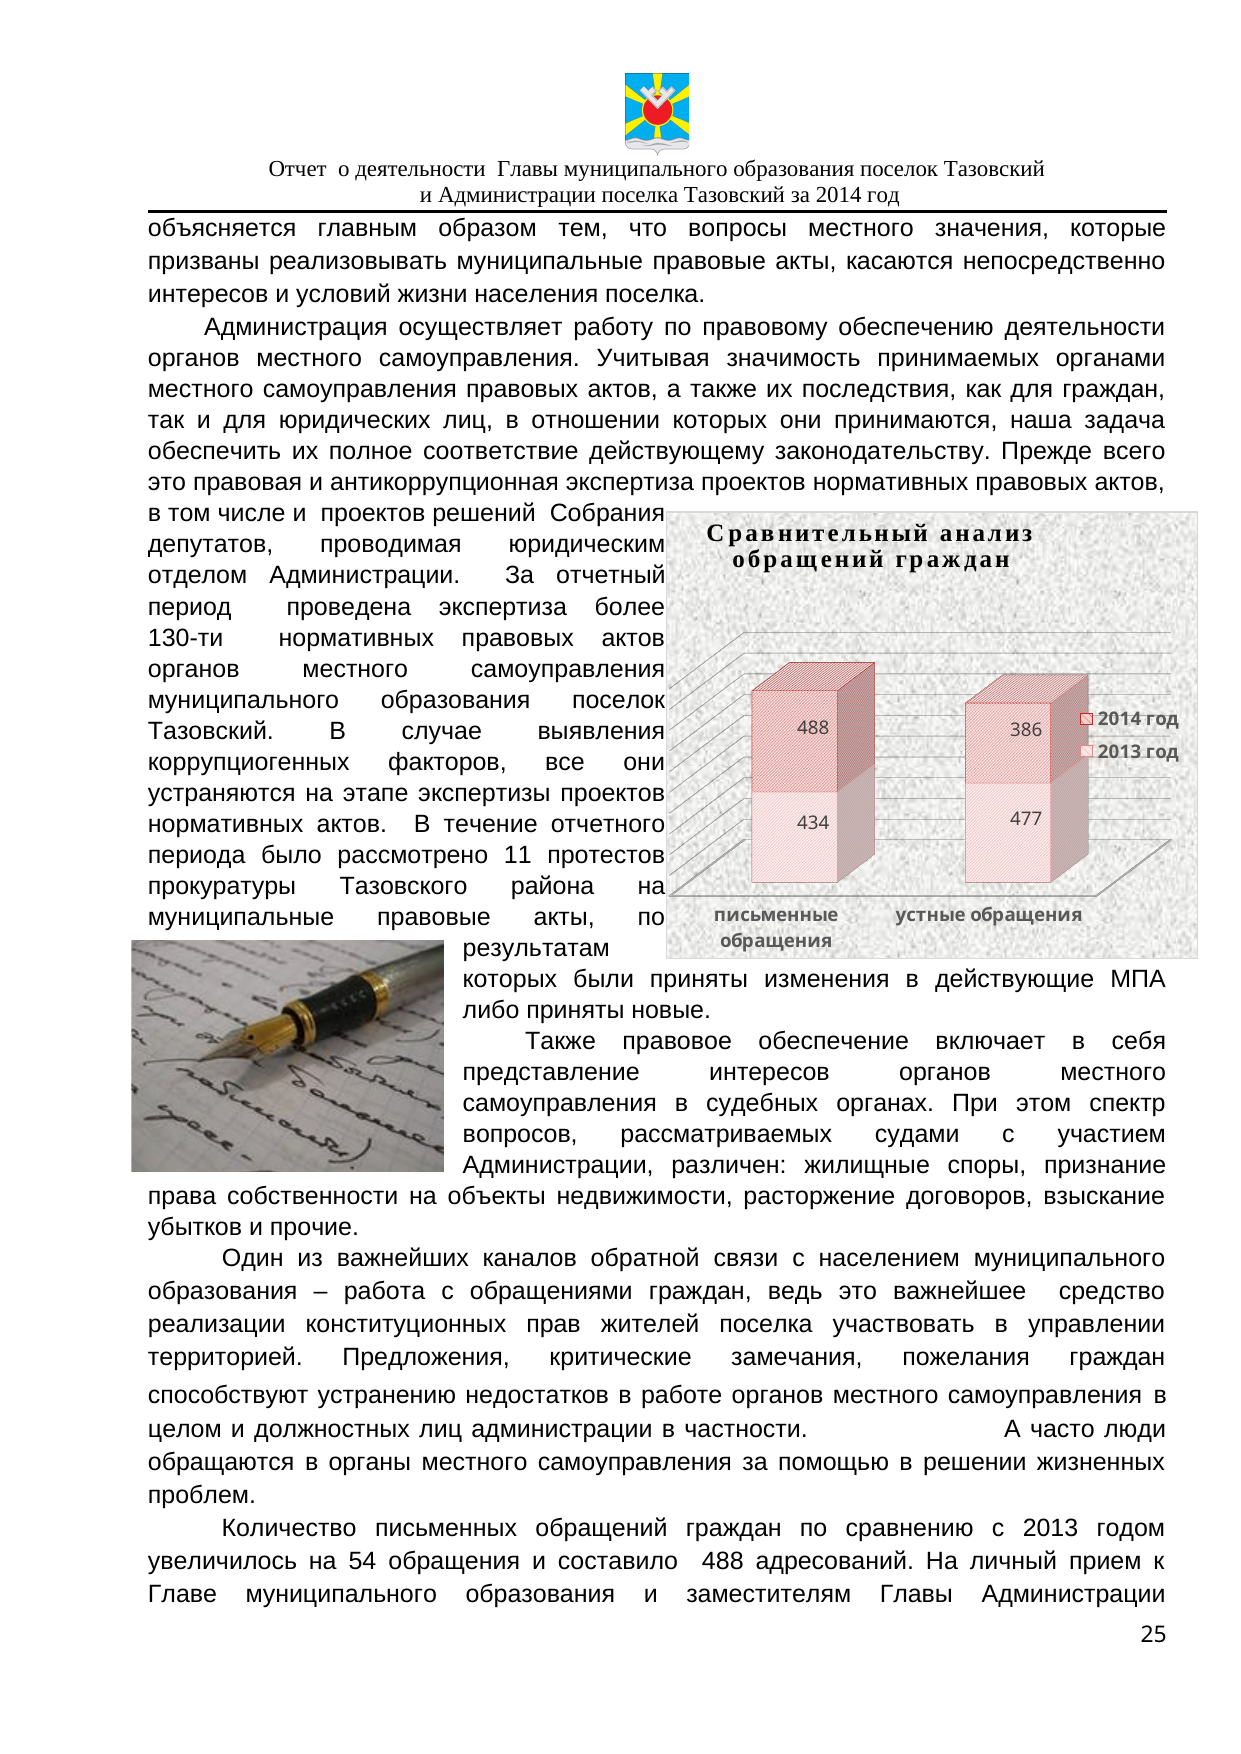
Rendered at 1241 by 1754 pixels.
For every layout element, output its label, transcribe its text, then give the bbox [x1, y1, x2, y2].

picture [667, 513, 1197, 958]
text Один из важнейших каналов обратной связи с населением муниципального образования – работа с обращениями граждан, ведь это важнейшее средство реализации конституционных прав жителей поселка участвовать в управлении территорией. Предложения, критические замечания, пожелания граждан способствуют устранению недостатков в работе органов местного самоуправления в целом и должностных лиц администрации в частности. А часто люди обращаются в органы местного самоуправления за помощью в решении жизненных проблем. [148, 1476, 1167, 1509]
text Также правовое обеспечение включает в себя представление интересов органов местного самоуправления в судебных органах. При этом спектр вопросов, рассматриваемых судами с участием Администрации, различен: жилищные споры, признание права собственности на объекты недвижимости, расторжение договоров, взыскание убытков и прочие. [148, 1026, 1167, 1241]
picture [131, 940, 444, 1172]
picture [625, 73, 690, 156]
text Один из важнейших каналов обратной связи с населением муниципального образования – работа с обращениями граждан, ведь это важнейшее средство реализации конституционных прав жителей поселка участвовать в управлении территорией. Предложения, критические замечания, пожелания граждан способствуют устранению недостатков в работе органов местного самоуправления в целом и должностных лиц администрации в частности. А часто люди обращаются в органы местного самоуправления за помощью в решении жизненных проблем. [148, 1243, 1167, 1447]
